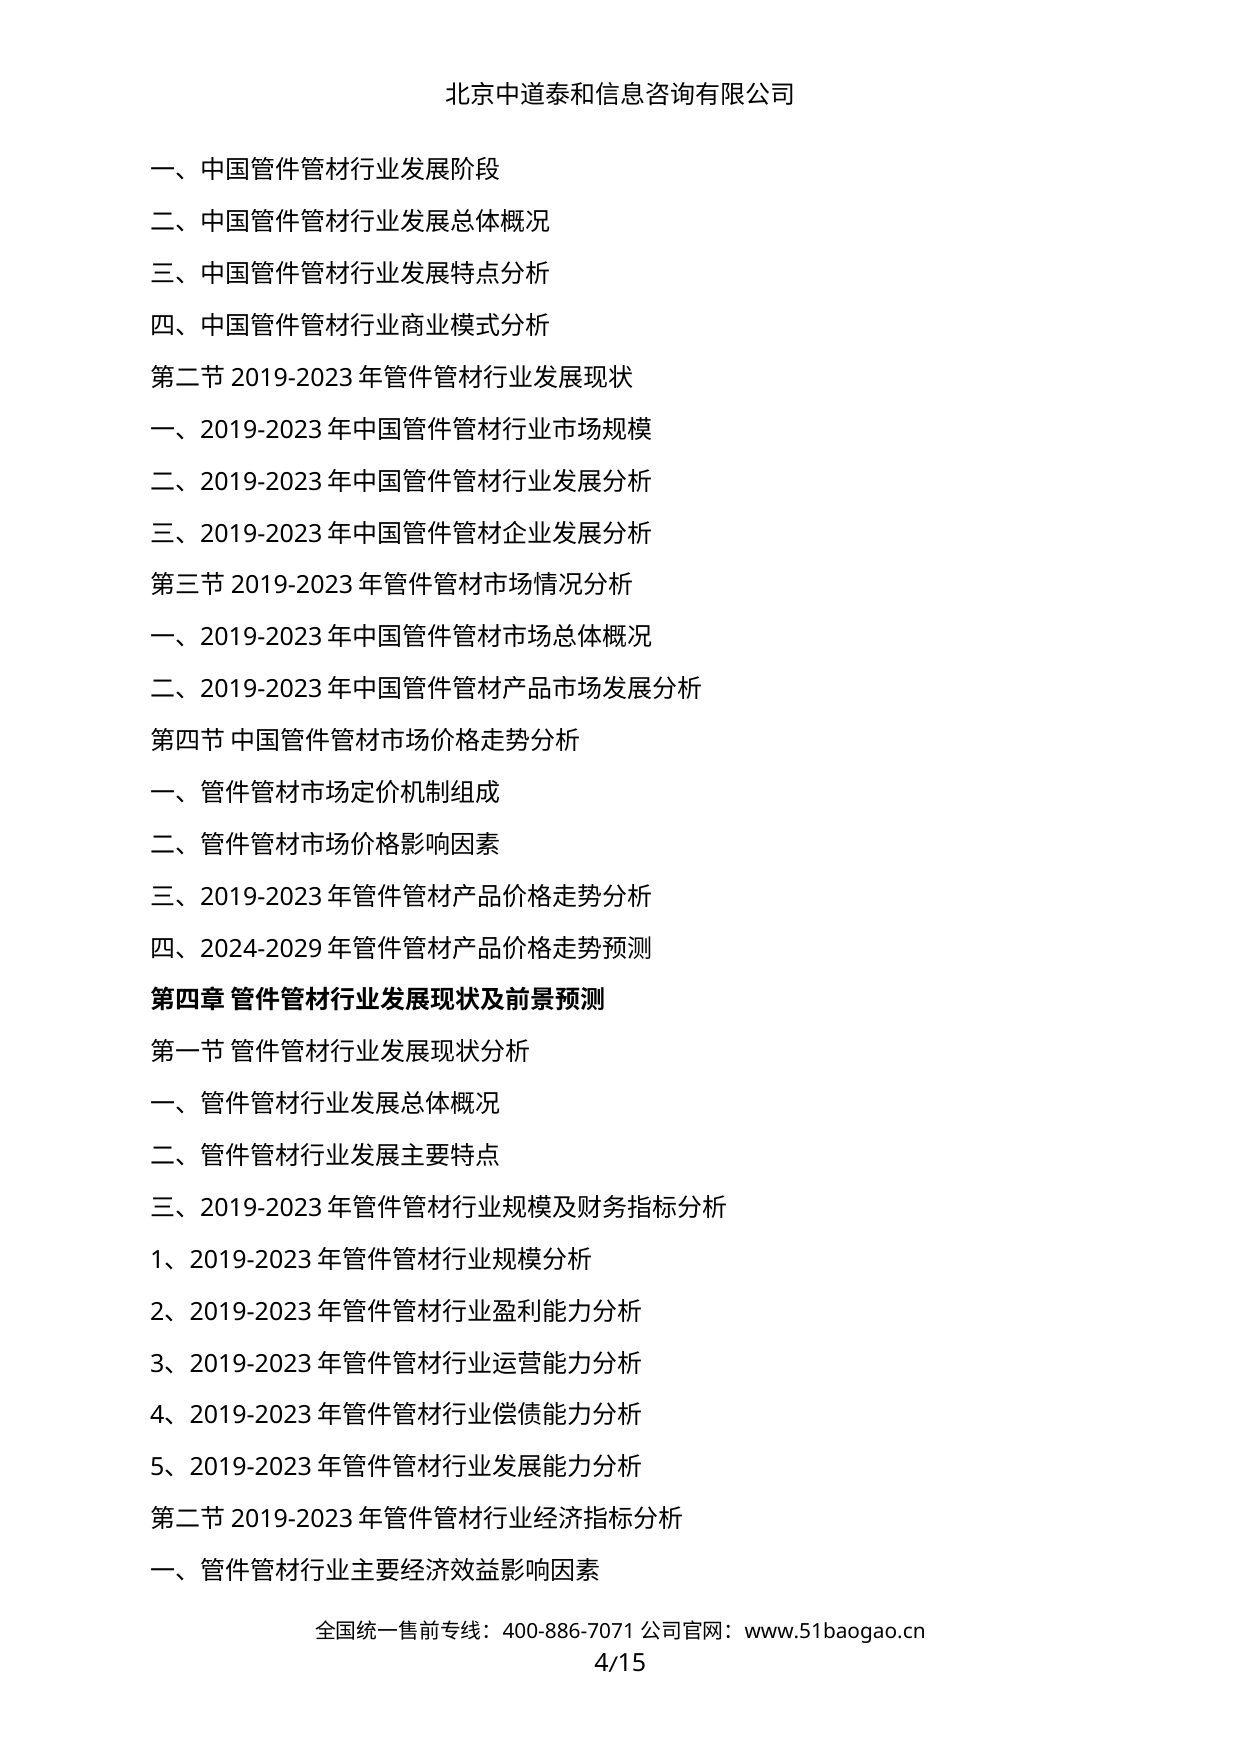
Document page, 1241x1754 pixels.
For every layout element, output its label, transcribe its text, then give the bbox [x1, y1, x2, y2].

text 3、2019-2023年管件管材行业运营能力分析 [150, 1343, 1090, 1379]
text 二、2019-2023年中国管件管材行业发展分析 [150, 461, 1090, 497]
text 一、管件管材市场定价机制组成 [150, 772, 1090, 809]
text 第四章 管件管材行业发展现状及前景预测 [150, 980, 1090, 1016]
text 二、管件管材市场价格影响因素 [150, 824, 1090, 861]
text 一、2019-2023年中国管件管材行业市场规模 [150, 409, 1090, 446]
text 第四节 中国管件管材市场价格走势分析 [150, 721, 1090, 757]
text 三、2019-2023年管件管材行业规模及财务指标分析 [150, 1187, 1090, 1224]
text 四、2024-2029年管件管材产品价格走势预测 [150, 928, 1090, 964]
text 一、中国管件管材行业发展阶段 [150, 150, 1090, 186]
text 1、2019-2023年管件管材行业规模分析 [150, 1239, 1090, 1276]
text 4、2019-2023年管件管材行业偿债能力分析 [150, 1395, 1090, 1431]
text 二、2019-2023年中国管件管材产品市场发展分析 [150, 669, 1090, 705]
text 第二节 2019-2023年管件管材行业经济指标分析 [150, 1499, 1090, 1535]
text 5、2019-2023年管件管材行业发展能力分析 [150, 1447, 1090, 1483]
text 一、2019-2023年中国管件管材市场总体概况 [150, 617, 1090, 653]
text 第三节 2019-2023年管件管材市场情况分析 [150, 565, 1090, 601]
text 第一节 管件管材行业发展现状分析 [150, 1032, 1090, 1068]
text 2、2019-2023年管件管材行业盈利能力分析 [150, 1291, 1090, 1327]
text 第二节 2019-2023年管件管材行业发展现状 [150, 357, 1090, 394]
text 四、中国管件管材行业商业模式分析 [150, 306, 1090, 342]
text 一、管件管材行业主要经济效益影响因素 [150, 1551, 1090, 1587]
text 二、中国管件管材行业发展总体概况 [150, 202, 1090, 238]
text 二、管件管材行业发展主要特点 [150, 1136, 1090, 1172]
text 一、管件管材行业发展总体概况 [150, 1084, 1090, 1120]
text 三、中国管件管材行业发展特点分析 [150, 254, 1090, 290]
text 三、2019-2023年管件管材产品价格走势分析 [150, 876, 1090, 912]
text 三、2019-2023年中国管件管材企业发展分析 [150, 513, 1090, 549]
